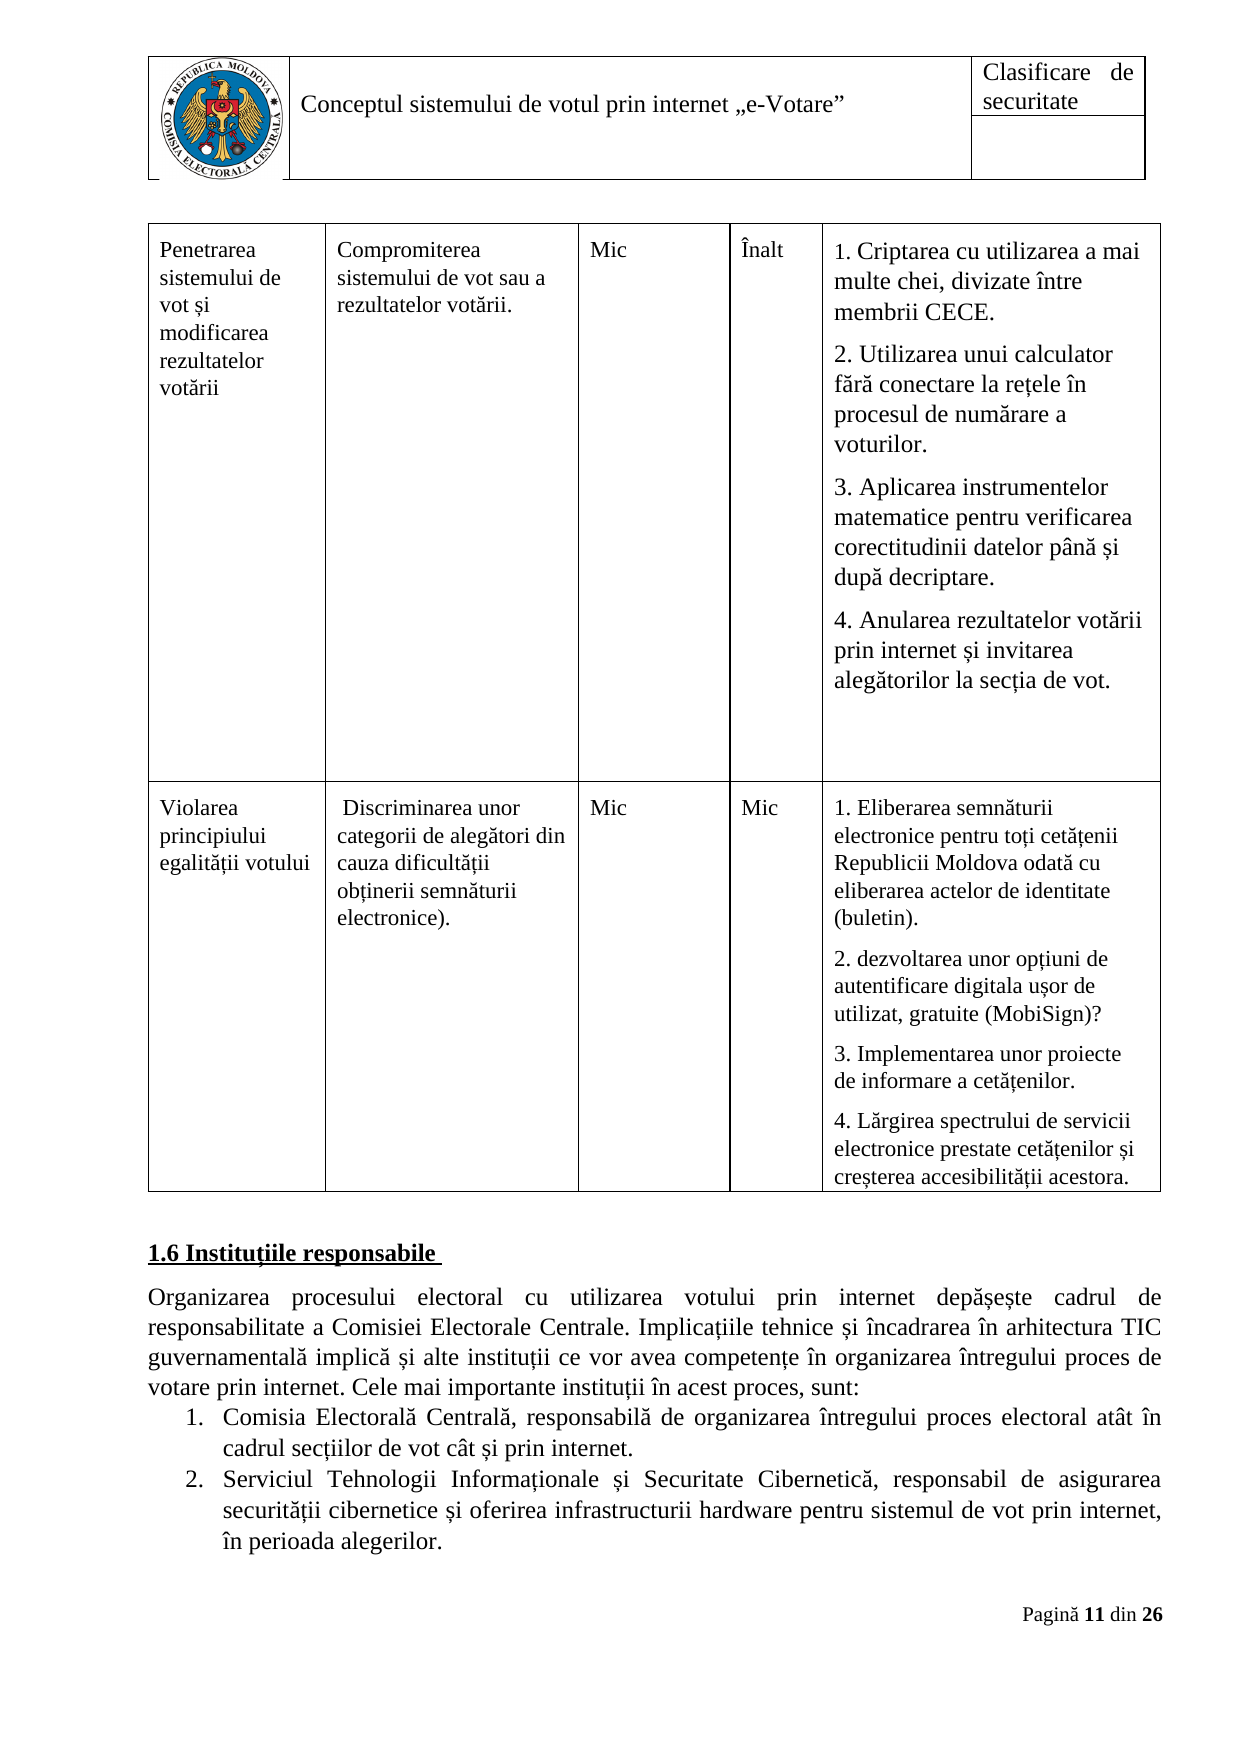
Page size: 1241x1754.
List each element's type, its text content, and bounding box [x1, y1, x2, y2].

list Comisia Electorală Centrală, responsabilă de organizarea întregului proces electoral atât în cadrul secțiilor de vot cât și prin internet. [185, 1402, 1162, 1462]
text Organizarea procesului electoral cu utilizarea votului prin internet depășește cadrul de responsabilitate a Comisiei Electorale Centrale. Implicațiile tehnice și încadrarea în arhitectura TIC guvernamentală implică și alte instituții ce vor avea competențe în organizarea întregului proces de votare prin internet. Cele mai importante instituții în acest proces, sunt: [148, 1282, 1162, 1401]
list Serviciul Tehnologii Informaționale și Securitate Cibernetică, responsabil de asigurarea securității cibernetice și oferirea infrastructurii hardware pentru sistemul de vot prin internet, în perioada alegerilor. [185, 1464, 1162, 1555]
table_cell Penetrarea sistemului de vot și modificarea rezultatelor votării [149, 224, 325, 781]
table_cell Înalt [731, 224, 822, 781]
table_cell Mic [579, 782, 729, 1191]
picture [159, 57, 283, 180]
table_cell 1. Criptarea cu utilizarea a mai multe chei, divizate între membrii CECE. 2. Utilizarea unui calculator fără conectare la rețele în procesul de numărare a voturilor. 3. Aplicarea instrumentelor matematice pentru verificarea corectitudinii datelor până și după decriptare. 4. Anularea rezultatelor votării prin internet și invitarea alegătorilor la secția de vot. [823, 224, 1160, 781]
subtitle 1.6 Instituțiile responsabile [148, 1238, 1162, 1267]
table_cell Mic [579, 224, 729, 781]
table_cell 1. Eliberarea semnăturii electronice pentru toți cetățenii Republicii Moldova odată cu eliberarea actelor de identitate (buletin). 2. dezvoltarea unor opțiuni de autentificare digitala ușor de utilizat, gratuite (MobiSign)? 3. Implementarea unor proiecte de informare a cetățenilor. 4. Lărgirea spectrului de servicii electronice prestate cetățenilor și creșterea accesibilității acestora. [823, 782, 1160, 1191]
table_cell Mic [731, 782, 822, 1191]
table_cell Discriminarea unor categorii de alegători din cauza dificultății obținerii semnăturii electronice). [326, 782, 578, 1191]
table_cell Compromiterea sistemului de vot sau a rezultatelor votării. [326, 224, 578, 781]
table_cell Violarea principiului egalității votului [149, 782, 325, 1191]
